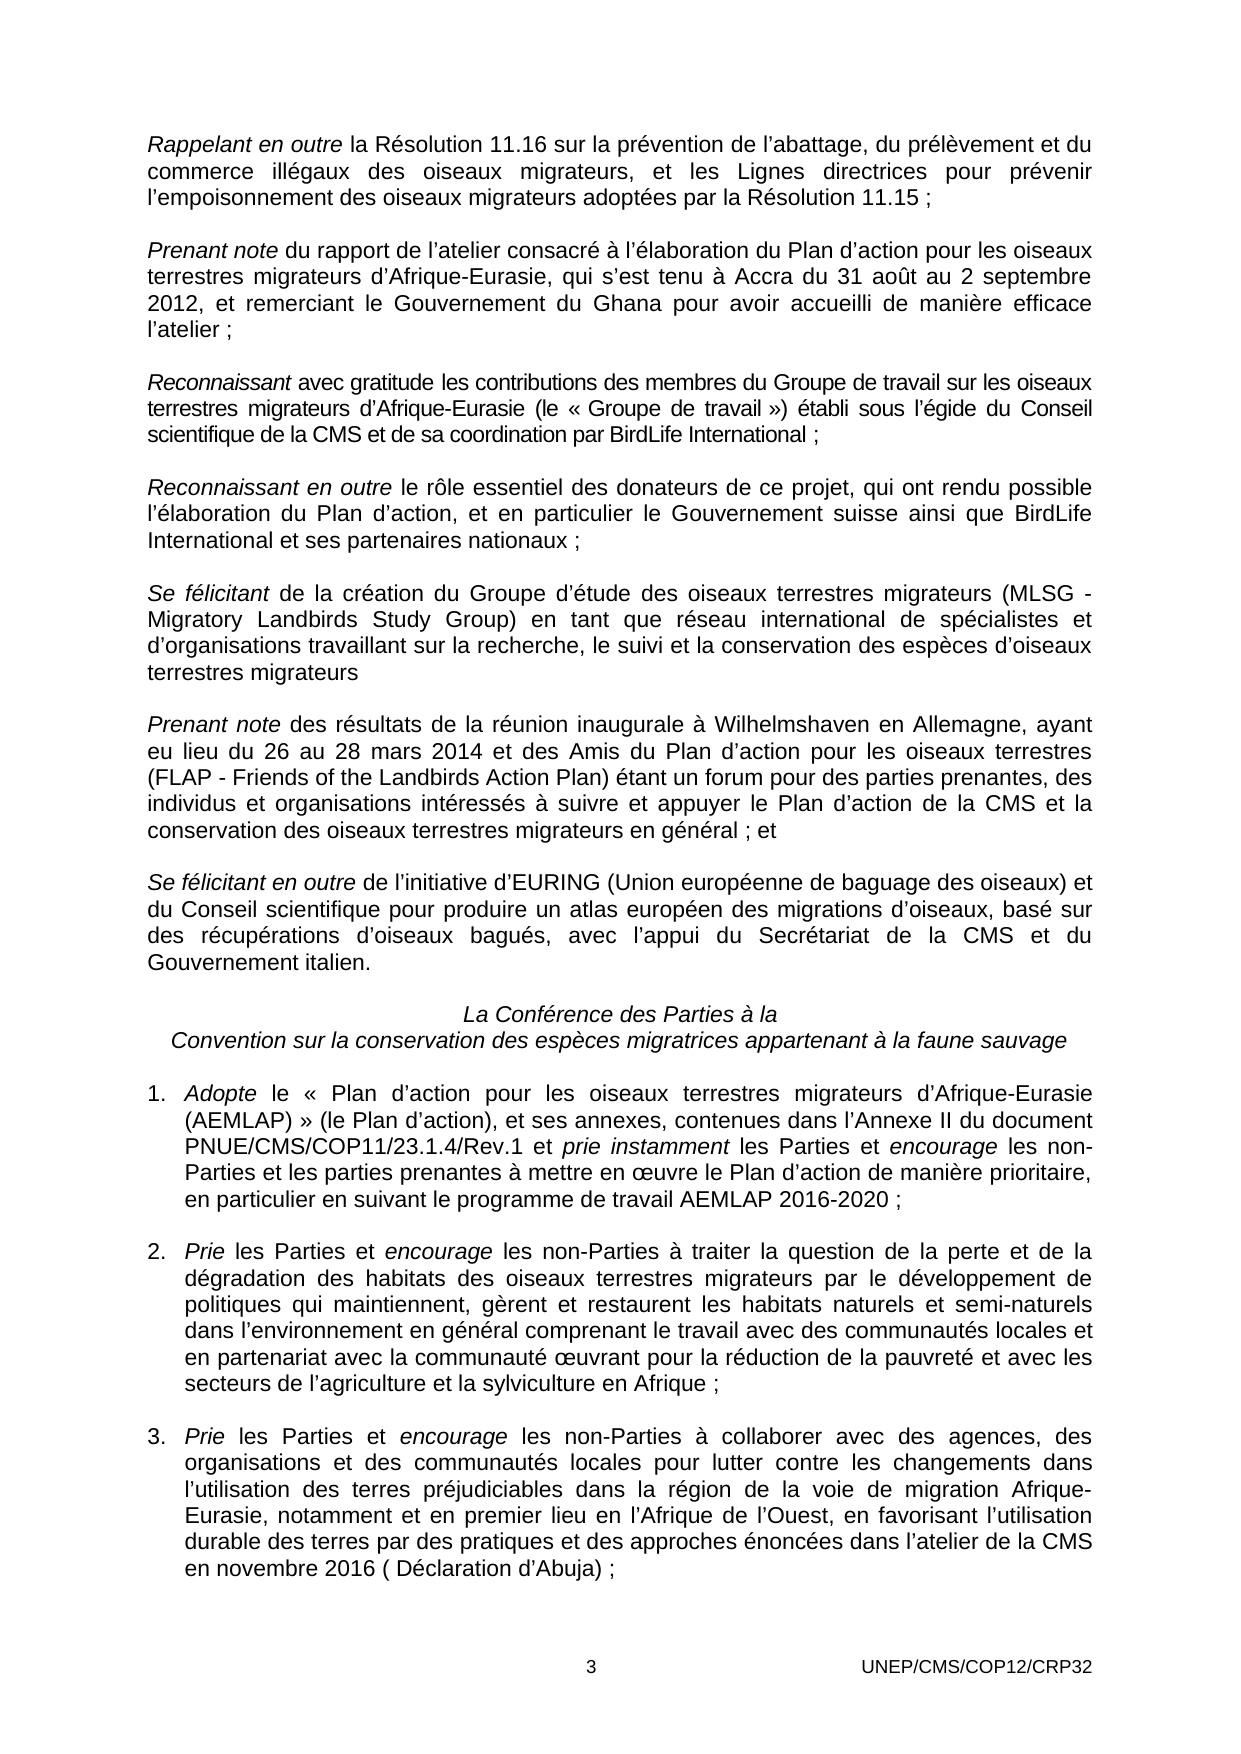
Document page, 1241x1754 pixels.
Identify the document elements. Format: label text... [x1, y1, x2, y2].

text Se félicitant de la création du Groupe d’étude des oiseaux terrestres migrateurs (MLSG - Migratory Landbirds Study Group) en tant que réseau international de spécialistes et d’organisations travaillant sur la recherche, le suivi et la conservation des espèces d’oiseaux terrestres migrateurs [147, 579, 1093, 685]
text Prenant note du rapport de l’atelier consacré à l’élaboration du Plan d’action pour les oiseaux terrestres migrateurs d’Afrique-Eurasie, qui s’est tenu à Accra du 31 août au 2 septembre 2012, et remerciant le Gouvernement du Ghana pour avoir accueilli de manière efficace l’atelier ; [147, 237, 1093, 342]
text Rappelant en outre la Résolution 11.16 sur la prévention de l’abattage, du prélèvement et du commerce illégaux des oiseaux migrateurs, et les Lignes directrices pour prévenir l’empoisonnement des oiseaux migrateurs adoptées par la Résolution 11.15 ; [147, 131, 1093, 211]
text Reconnaissant en outre le rôle essentiel des donateurs de ce projet, qui ont rendu possible l’élaboration du Plan d’action, et en particulier le Gouvernement suisse ainsi que BirdLife International et ses partenaires nationaux ; [147, 474, 1093, 553]
list Prie les Parties et encourage les non-Parties à collaborer avec des agences, des organisations et des communautés locales pour lutter contre les changements dans l’utilisation des terres préjudiciables dans la région de la voie de migration Afrique-Eurasie, notamment et en premier lieu en l’Afrique de l’Ouest, en favorisant l’utilisation durable des terres par des pratiques et des approches énoncées dans l’atelier de la CMS en novembre 2016 ( Déclaration d’Abuja) ; [147, 1423, 1093, 1581]
list Adopte le « Plan d’action pour les oiseaux terrestres migrateurs d’Afrique-Eurasie (AEMLAP) » (le Plan d’action), et ses annexes, contenues dans l’Annexe II du document PNUE/CMS/COP11/23.1.4/Rev.1 et prie instamment les Parties et encourage les non-Parties et les parties prenantes à mettre en œuvre le Plan d’action de manière prioritaire, en particulier en suivant le programme de travail AEMLAP 2016-2020 ; [147, 1080, 1093, 1212]
text Reconnaissant avec gratitude les contributions des membres du Groupe de travail sur les oiseaux terrestres migrateurs d’Afrique-Eurasie (le « Groupe de travail ») établi sous l’égide du Conseil scientifique de la CMS et de sa coordination par BirdLife International ; [147, 369, 1093, 448]
text Prenant note des résultats de la réunion inaugurale à Wilhelmshaven en Allemagne, ayant eu lieu du 26 au 28 mars 2014 et des Amis du Plan d’action pour les oiseaux terrestres (FLAP - Friends of the Landbirds Action Plan) étant un forum pour des parties prenantes, des individus et organisations intéressés à suivre et appuyer le Plan d’action de la CMS et la conservation des oiseaux terrestres migrateurs en général ; et [147, 711, 1093, 843]
text Convention sur la conservation des espèces migratrices appartenant à la faune sauvage [147, 1027, 1093, 1054]
text La Conférence des Parties à la [147, 1001, 1093, 1027]
text Se félicitant en outre de l’initiative d’EURING (Union européenne de baguage des oiseaux) et du Conseil scientifique pour produire un atlas européen des migrations d’oiseaux, basé sur des récupérations d’oiseaux bagués, avec l’appui du Secrétariat de la CMS et du Gouvernement italien. [147, 869, 1093, 975]
list Prie les Parties et encourage les non-Parties à traiter la question de la perte et de la dégradation des habitats des oiseaux terrestres migrateurs par le développement de politiques qui maintiennent, gèrent et restaurent les habitats naturels et semi-naturels dans l’environnement en général comprenant le travail avec des communautés locales et en partenariat avec la communauté œuvrant pour la réduction de la pauvreté et avec les secteurs de l’agriculture et la sylviculture en Afrique ; [147, 1238, 1093, 1396]
